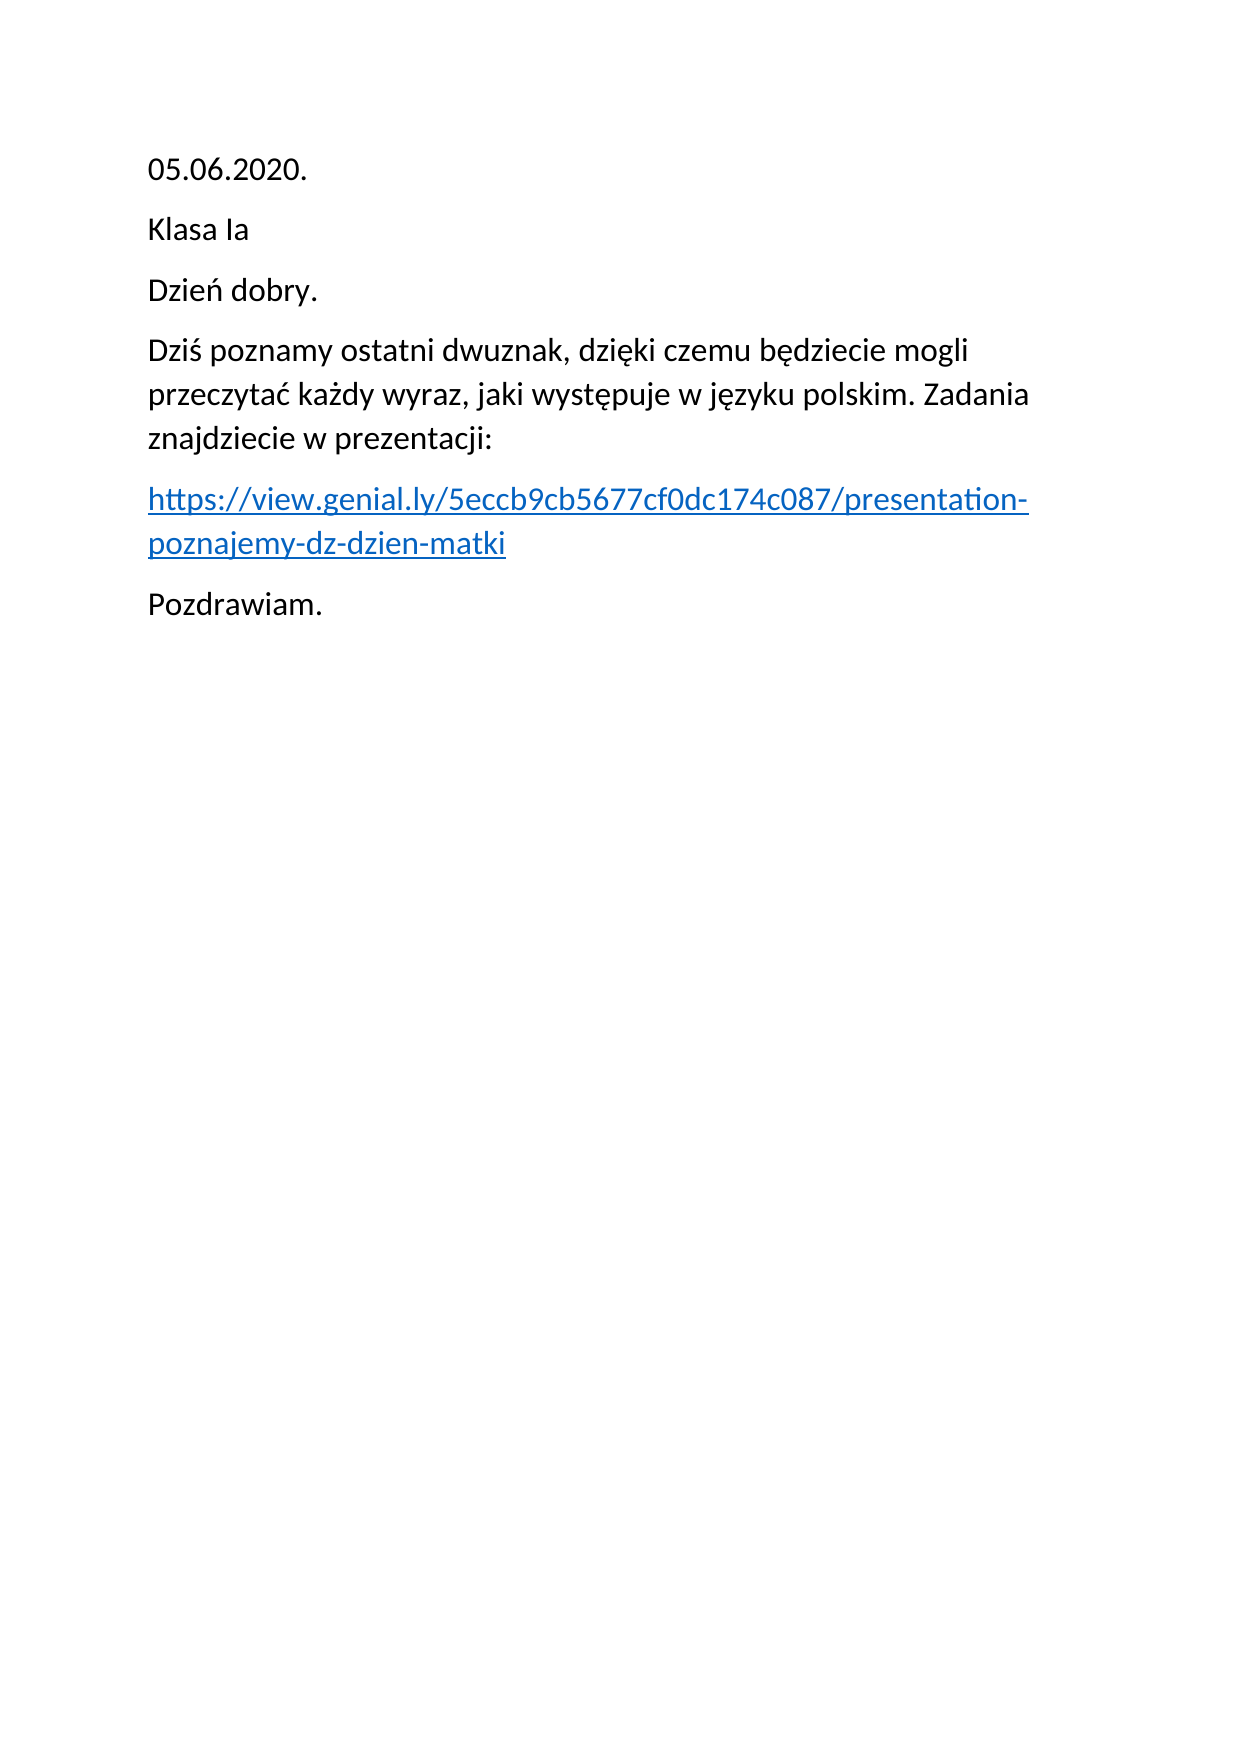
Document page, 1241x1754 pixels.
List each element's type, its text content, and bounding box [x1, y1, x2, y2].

text Klasa Ia [148, 208, 1093, 249]
text Dziś poznamy ostatni dwuznak, dzięki czemu będziecie mogli przeczytać każdy wyraz, jaki występuje w języku polskim. Zadania znajdziecie w prezentacji: [148, 329, 1093, 458]
text https://view.genial.ly/5eccb9cb5677cf0dc174c087/presentation-poznajemy-dz-dzien-matki [148, 478, 1093, 563]
text Pozdrawiam. [148, 583, 1093, 623]
text Dzień dobry. [148, 269, 1093, 309]
text 05.06.2020. [148, 148, 1093, 188]
